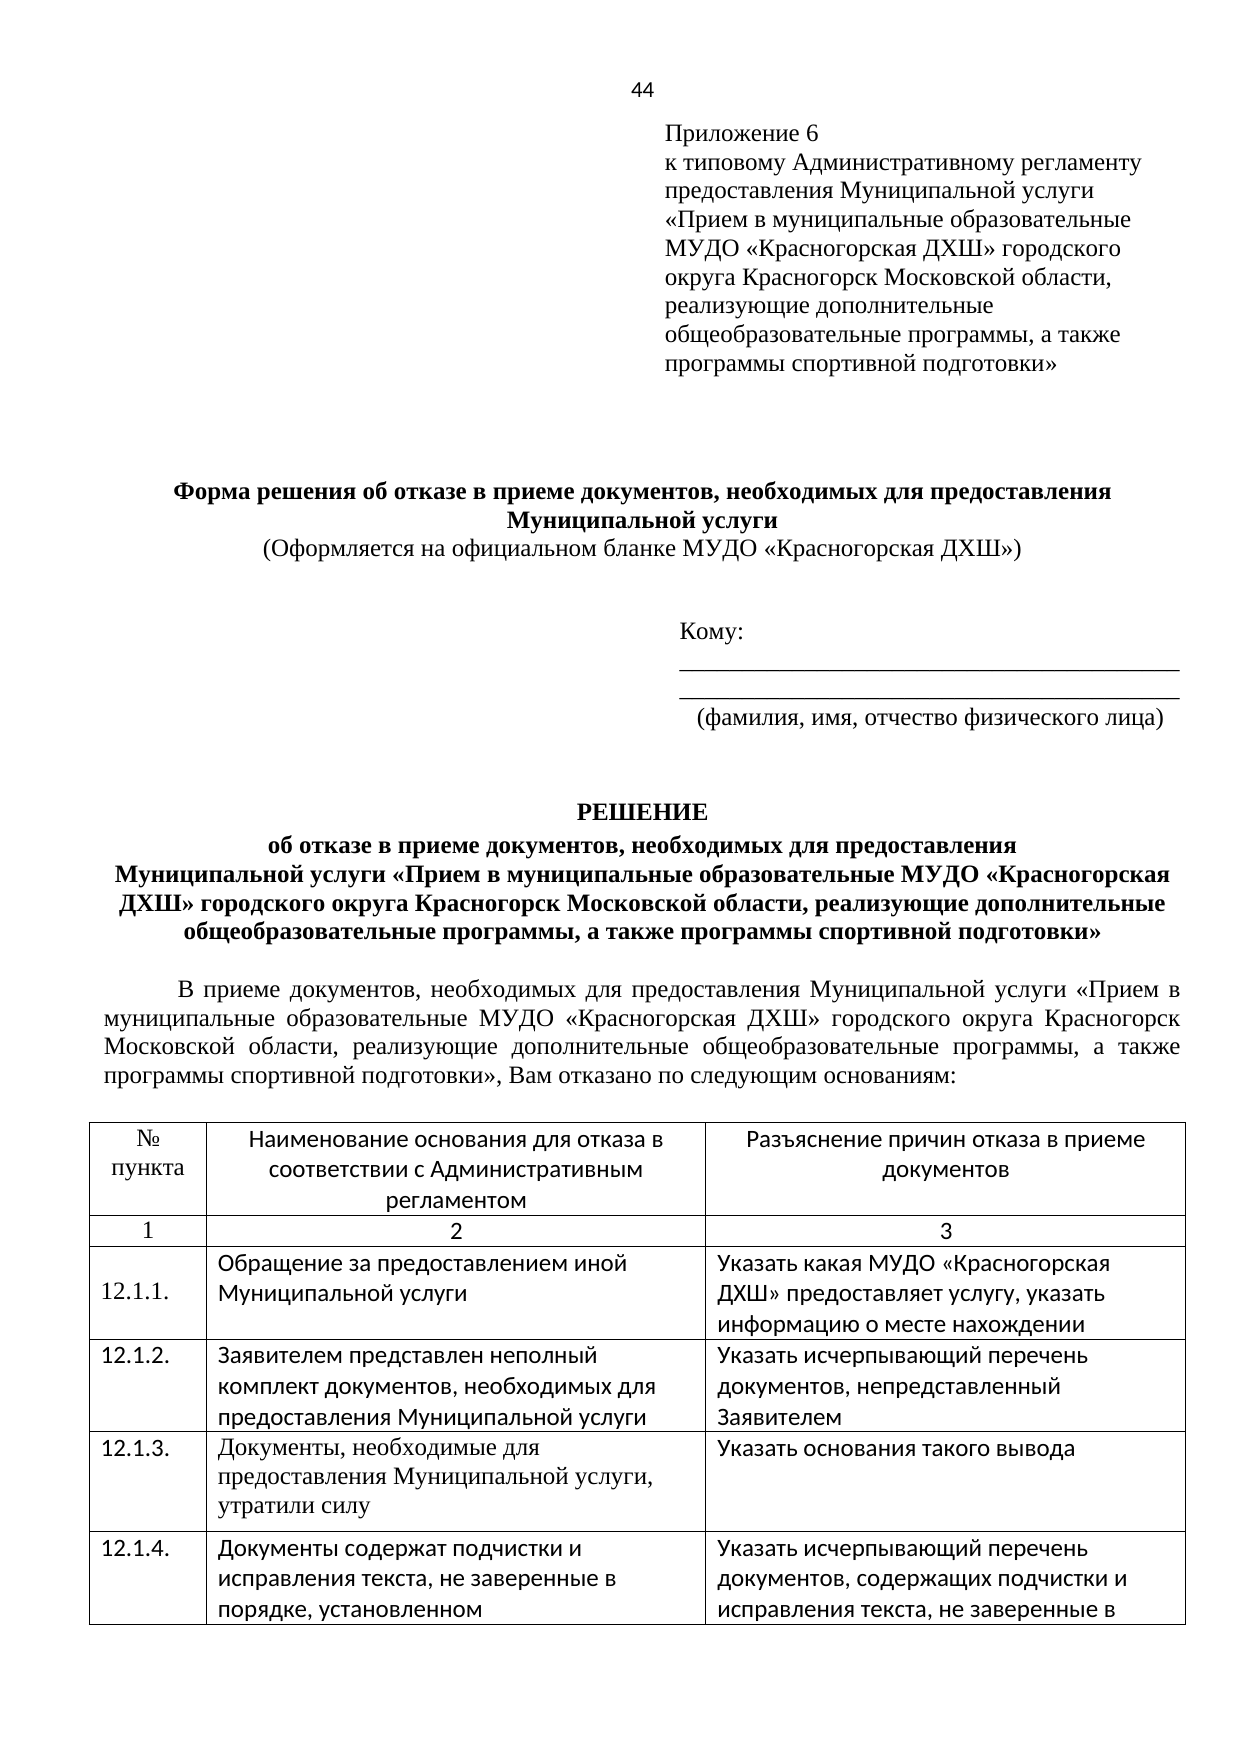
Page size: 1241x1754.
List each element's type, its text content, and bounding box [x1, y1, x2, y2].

table_cell 1 [90, 1216, 206, 1246]
table_header Наименование основания для отказа в соответствии с Административным регламентом [207, 1123, 705, 1214]
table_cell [207, 1532, 705, 1624]
table_cell 12.1.2. [90, 1340, 206, 1431]
table_cell Заявителем представлен неполный комплект документов, необходимых для предоставления Муниципальной услуги [207, 1340, 705, 1431]
table_cell Указать какая МУДО «Красногорская ДХШ» предоставляет услугу, указать информацию о месте нахождении [706, 1247, 1185, 1339]
table_header № пункта [90, 1123, 206, 1214]
table_cell 12.1.3. [90, 1432, 206, 1531]
table_header Разъяснение причин отказа в приеме документов [706, 1123, 1185, 1214]
text об отказе в приеме документов, необходимых для предоставления [103, 830, 1181, 859]
text (фамилия, имя, отчество физического лица) [679, 702, 1181, 731]
table_cell 12.1.4. [90, 1532, 206, 1624]
table_cell 12.1.1. [90, 1247, 206, 1339]
text к типовому Административному регламенту предоставления Муниципальной услуги [664, 147, 1181, 204]
table_cell 3 [706, 1216, 1185, 1246]
text РЕШЕНИЕ [103, 797, 1181, 826]
table_cell Указать исчерпывающий перечень документов, непредставленный Заявителем [706, 1340, 1185, 1431]
text «Прием в муниципальные образовательные МУДО «Красногорская ДХШ» городского округа Красногорск Московской области, реализующие дополнительные общеобразовательные программы, а также программы спортивной подготовки» [664, 204, 1181, 377]
table_cell Обращение за предоставлением иной Муниципальной услуги [207, 1247, 705, 1339]
text Кому: ________________________________________________________________________________ [679, 616, 1181, 702]
text Приложение 6 [664, 118, 1181, 147]
text (Оформляется на официальном бланке МУДО «Красногорская ДХШ») [103, 533, 1181, 562]
table_cell Указать основания такого вывода [706, 1432, 1185, 1531]
text Муниципальной услуги «Прием в муниципальные образовательные МУДО «Красногорская ДХШ» городского округа Красногорск Московской области, реализующие дополнительные общеобразовательные программы, а также программы спортивной подготовки» [103, 859, 1181, 945]
text В приеме документов, необходимых для предоставления Муниципальной услуги «Прием в муниципальные образовательные МУДО «Красногорская ДХШ» городского округа Красногорск Московской области, реализующие дополнительные общеобразовательные программы, а также программы спортивной подготовки», Вам отказано по следующим основаниям: [103, 974, 1181, 1089]
table_cell Документы, необходимые для предоставления Муниципальной услуги, утратили силу [207, 1432, 705, 1531]
table_cell 2 [207, 1216, 705, 1246]
text Форма решения об отказе в приеме документов, необходимых для предоставления Муниципальной услуги [103, 476, 1181, 533]
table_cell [706, 1532, 1185, 1624]
